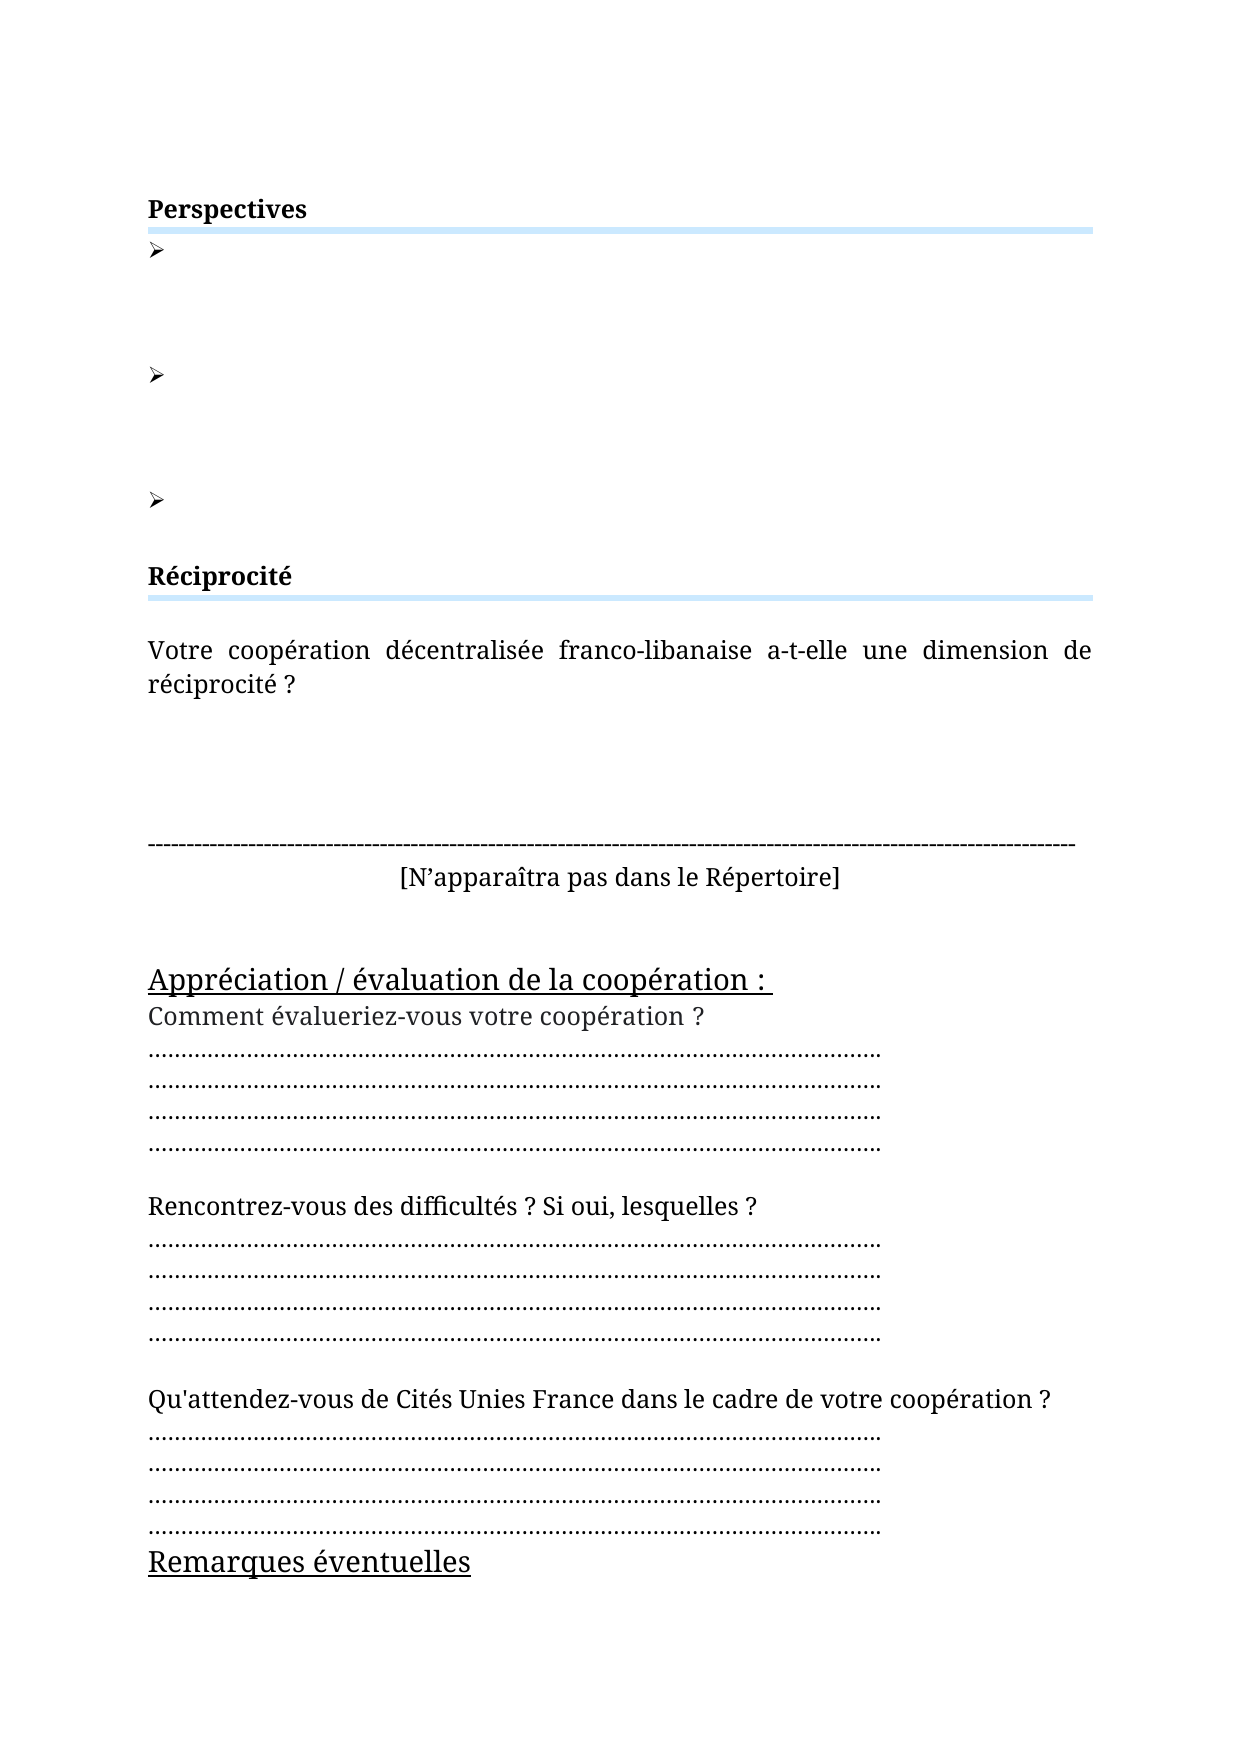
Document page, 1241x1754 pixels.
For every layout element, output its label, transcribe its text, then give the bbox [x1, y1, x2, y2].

text Appréciation / évaluation de la coopération : [148, 959, 1093, 999]
text Réciprocité [148, 559, 1093, 595]
text Comment évalueriez-vous votre coopération ? [148, 999, 1093, 1033]
text …………………………………………………………………………………………………. [148, 1317, 1093, 1348]
text Rencontrez-vous des difficultés ? Si oui, lesquelles ? [148, 1189, 1093, 1223]
text …………………………………………………………………………………………………. [148, 1416, 1093, 1447]
text …………………………………………………………………………………………………. [148, 1254, 1093, 1286]
text …………………………………………………………………………………………………. [148, 1126, 1093, 1158]
text ------------------------------------------------------------------------------------------------------------------------ [148, 826, 1093, 859]
text Remarques éventuelles [148, 1541, 1093, 1581]
text Qu'attendez-vous de Cités Unies France dans le cadre de votre coopération ? [148, 1382, 1093, 1416]
text …………………………………………………………………………………………………. [148, 1033, 1093, 1064]
text [N’apparaîtra pas dans le Répertoire] [148, 859, 1093, 894]
text …………………………………………………………………………………………………. [148, 1447, 1093, 1479]
text Votre coopération décentralisée franco-libanaise a-t-elle une dimension de réciprocité ? [148, 632, 1093, 701]
text …………………………………………………………………………………………………. [148, 1095, 1093, 1126]
text Perspectives [148, 191, 1093, 227]
text …………………………………………………………………………………………………. [148, 1223, 1093, 1254]
text …………………………………………………………………………………………………. [148, 1064, 1093, 1095]
text …………………………………………………………………………………………………. [148, 1286, 1093, 1317]
text …………………………………………………………………………………………………. [148, 1479, 1093, 1510]
text …………………………………………………………………………………………………. [148, 1510, 1093, 1541]
